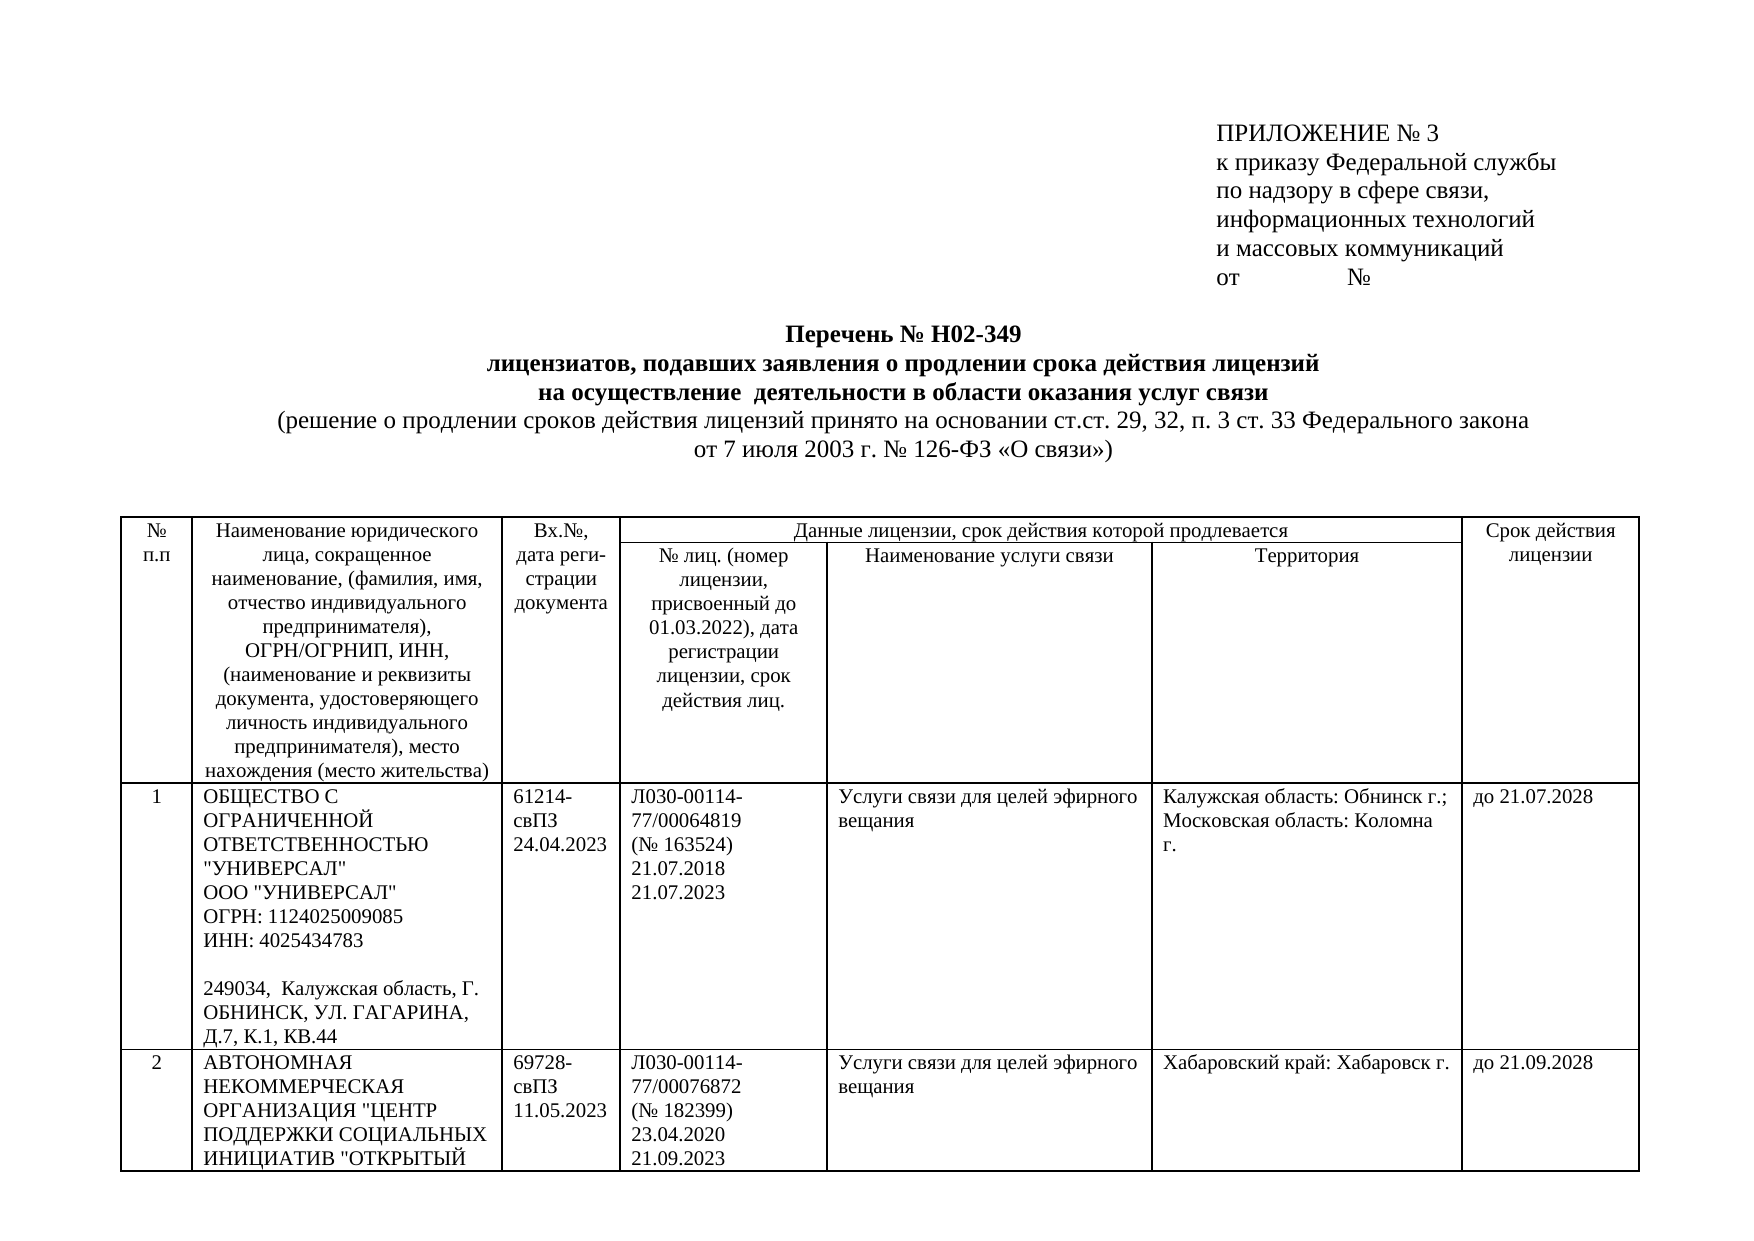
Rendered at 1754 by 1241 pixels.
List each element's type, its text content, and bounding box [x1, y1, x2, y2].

table_header Данные лицензии, срок действия которой продлевается [621, 518, 1461, 542]
table_header Вх.№, дата реги-страции документа [503, 518, 619, 782]
text и массовых коммуникаций [1216, 233, 1653, 262]
table_cell Л030-00114-77/00064819 (№ 163524) 21.07.2018 21.07.2023 [621, 784, 826, 1048]
text информационных технологий [1216, 204, 1653, 233]
text (решение о продлении сроков действия лицензий принято на основании ст.ст. 29, 32, п. 3 ст. 33 Федерального закона [59, 406, 1653, 434]
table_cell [828, 1050, 1151, 1170]
text от № [1122, 262, 1653, 291]
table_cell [503, 1050, 619, 1170]
table_cell Калужская область: Обнинск г.; Московская область: Коломна г. [1153, 784, 1461, 1048]
table_header Срок действия лицензии [1463, 518, 1638, 782]
table_cell до 21.09.2028 [1463, 1050, 1638, 1170]
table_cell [621, 1050, 826, 1170]
table_cell Наименование услуги связи [828, 543, 1151, 782]
table_cell ОБЩЕСТВО С ОГРАНИЧЕННОЙ ОТВЕТСТВЕННОСТЬЮ "УНИВЕРСАЛ" ООО "УНИВЕРСАЛ" ОГРН: 1124025009085 ИНН: 4025434783 249034, Калужская область, Г. ОБНИНСК, УЛ. ГАГАРИНА, Д.7, К.1, КВ.44 [193, 784, 501, 1048]
text от 7 июля 2003 г. № 126-ФЗ «О связи») [59, 434, 1653, 463]
table_header Наименование юридического лица, сокращенное наименование, (фамилия, имя, отчество индивидуального предпринимателя), ОГРН/ОГРНИП, ИНН, (наименование и реквизиты документа, удостоверяющего личность индивидуального предпринимателя), место нахождения (место жительства) [193, 518, 501, 782]
text к приказу Федеральной службы [1216, 147, 1653, 176]
table_cell Услуги связи для целей эфирного вещания [828, 784, 1151, 1048]
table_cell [193, 1050, 501, 1170]
table_cell 2 [122, 1050, 191, 1170]
text на осуществление деятельности в области оказания услуг связи [59, 377, 1653, 406]
text по надзору в сфере связи, [1216, 176, 1653, 204]
table_cell 61214-свПЗ 24.04.2023 [503, 784, 619, 1048]
text Перечень № Н02-349 [59, 319, 1653, 348]
table_cell до 21.07.2028 [1463, 784, 1638, 1048]
text ПРИЛОЖЕНИЕ № 3 [1122, 118, 1653, 147]
table_cell 1 [122, 784, 191, 1048]
text лицензиатов, подавших заявления о продлении срока действия лицензий [59, 348, 1653, 377]
table_header № п.п [122, 518, 191, 782]
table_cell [1153, 1050, 1461, 1170]
table_cell № лиц. (номер лицензии, присвоенный до 01.03.2022), дата регистрации лицензии, срок действия лиц. [621, 543, 826, 782]
table_cell Территория [1153, 543, 1461, 782]
